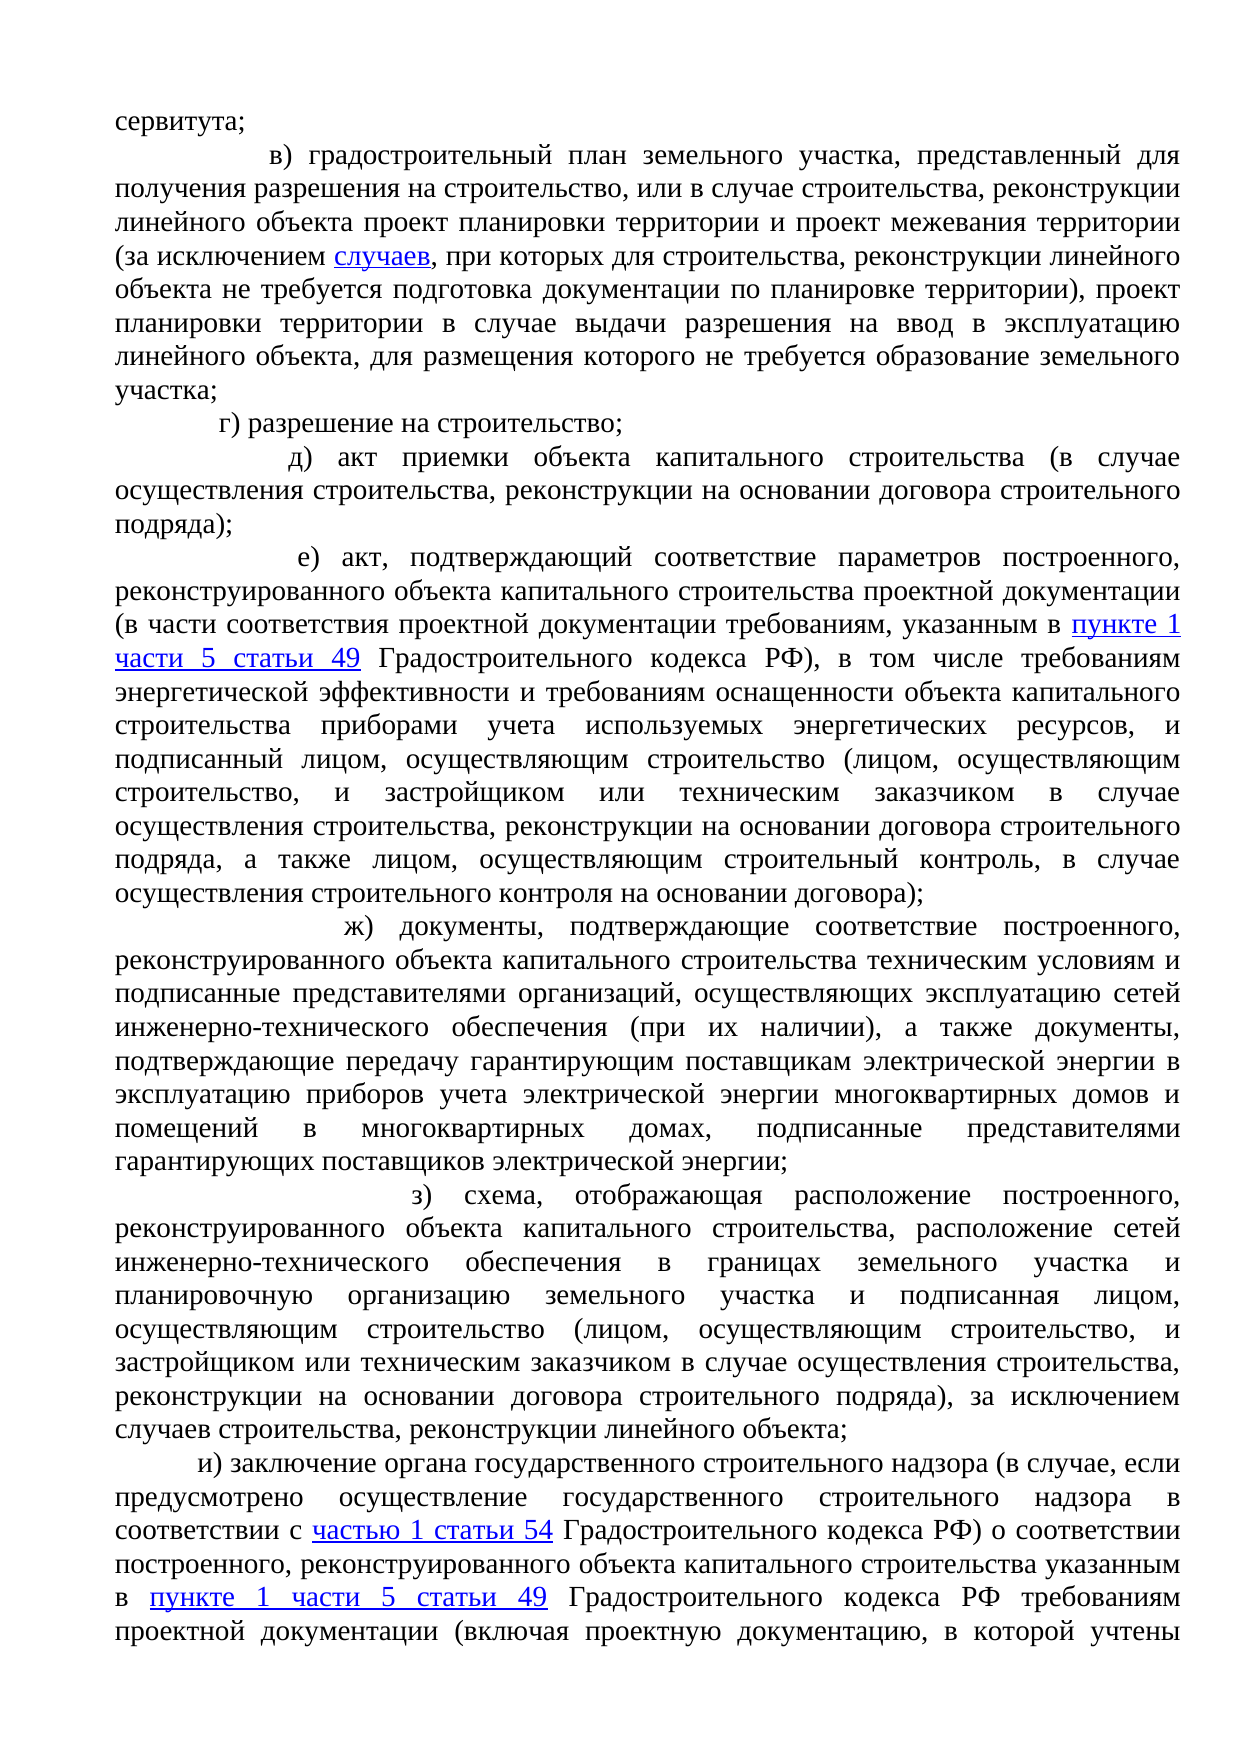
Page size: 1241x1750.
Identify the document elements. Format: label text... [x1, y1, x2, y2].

text г) разрешение на строительство; [114, 405, 1181, 439]
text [114, 1445, 1181, 1646]
text в) градостроительный план земельного участка, представленный для получения разрешения на строительство, или в случае строительства, реконструкции линейного объекта проект планировки территории и проект межевания территории (за исключением случаев, при которых для строительства, реконструкции линейного объекта не требуется подготовка документации по планировке территории), проект планировки территории в случае выдачи разрешения на ввод в эксплуатацию линейного объекта, для размещения которого не требуется образование земельного участка; [114, 137, 1181, 405]
text д) акт приемки объекта капитального строительства (в случае осуществления строительства, реконструкции на основании договора строительного подряда); [114, 439, 1181, 539]
text ж) документы, подтверждающие соответствие построенного, реконструированного объекта капитального строительства техническим условиям и подписанные представителями организаций, осуществляющих эксплуатацию сетей инженерно-технического обеспечения (при их наличии), а также документы, подтверждающие передачу гарантирующим поставщикам электрической энергии в эксплуатацию приборов учета электрической энергии многоквартирных домов и помещений в многоквартирных домах, подписанные представителями гарантирующих поставщиков электрической энергии; [114, 908, 1181, 1177]
text з) схема, отображающая расположение построенного, реконструированного объекта капитального строительства, расположение сетей инженерно-технического обеспечения в границах земельного участка и планировочную организацию земельного участка и подписанная лицом, осуществляющим строительство (лицом, осуществляющим строительство, и застройщиком или техническим заказчиком в случае осуществления строительства, реконструкции на основании договора строительного подряда), за исключением случаев строительства, реконструкции линейного объекта; [114, 1177, 1181, 1445]
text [114, 103, 1181, 137]
text е) акт, подтверждающий соответствие параметров построенного, реконструированного объекта капитального строительства проектной документации (в части соответствия проектной документации требованиям, указанным в пункте 1 части 5 статьи 49 Градостроительного кодекса РФ), в том числе требованиям энергетической эффективности и требованиям оснащенности объекта капитального строительства приборами учета используемых энергетических ресурсов, и подписанный лицом, осуществляющим строительство (лицом, осуществляющим строительство, и застройщиком или техническим заказчиком в случае осуществления строительства, реконструкции на основании договора строительного подряда, а также лицом, осуществляющим строительный контроль, в случае осуществления строительного контроля на основании договора); [114, 539, 1181, 908]
